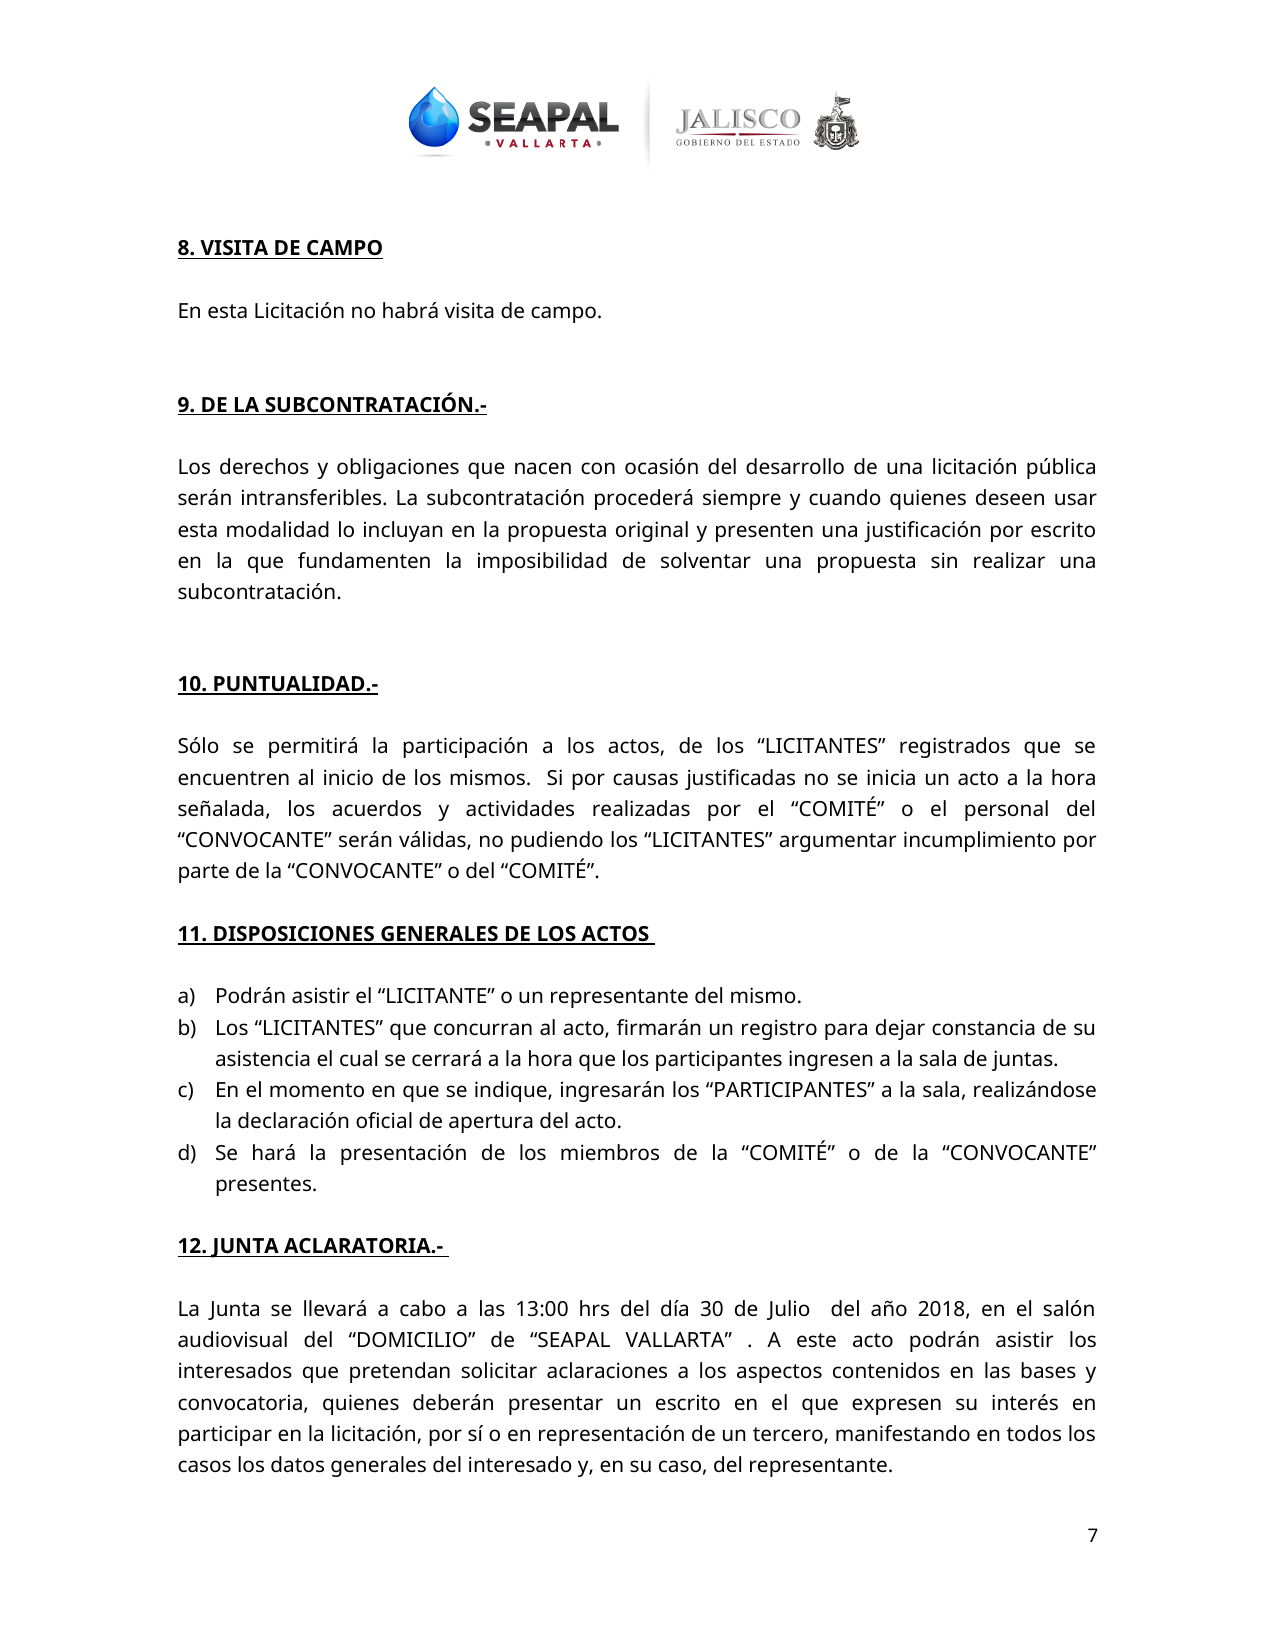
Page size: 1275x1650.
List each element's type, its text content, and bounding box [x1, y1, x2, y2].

list En el momento en que se indique, ingresarán los “PARTICIPANTES” a la sala, realizándose la declaración oficial de apertura del acto. [177, 1075, 1098, 1135]
text 11. DISPOSICIONES GENERALES DE LOS ACTOS [177, 919, 1098, 948]
text La Junta se llevará a cabo a las 13:00 hrs del día 30 de Julio del año 2018, en el salón audiovisual del “DOMICILIO” de “SEAPAL VALLARTA” . A este acto podrán asistir los interesados que pretendan solicitar aclaraciones a los aspectos contenidos en las bases y convocatoria, quienes deberán presentar un escrito en el que expresen su interés en participar en la licitación, por sí o en representación de un tercero, manifestando en todos los casos los datos generales del interesado y, en su caso, del representante. [177, 1294, 1098, 1479]
picture [406, 73, 869, 171]
list Podrán asistir el “LICITANTE” o un representante del mismo. [177, 982, 1098, 1010]
text Sólo se permitirá la participación a los actos, de los “LICITANTES” registrados que se encuentren al inicio de los mismos. Si por causas justificadas no se inicia un acto a la hora señalada, los acuerdos y actividades realizadas por el “COMITÉ” o el personal del “CONVOCANTE” serán válidas, no pudiendo los “LICITANTES” argumentar incumplimiento por parte de la “CONVOCANTE” o del “COMITÉ”. [177, 732, 1098, 885]
text 8. VISITA DE CAMPO [177, 233, 1098, 262]
text En esta Licitación no habrá visita de campo. [177, 296, 1098, 324]
text Los derechos y obligaciones que nacen con ocasión del desarrollo de una licitación pública serán intransferibles. La subcontratación procederá siempre y cuando quienes deseen usar esta modalidad lo incluyan en la propuesta original y presenten una justificación por escrito en la que fundamenten la imposibilidad de solventar una propuesta sin realizar una subcontratación. [177, 452, 1098, 606]
text 10. PUNTUALIDAD.- [177, 669, 1098, 698]
list Los “LICITANTES” que concurran al acto, firmarán un registro para dejar constancia de su asistencia el cual se cerrará a la hora que los participantes ingresen a la sala de juntas. [177, 1013, 1098, 1073]
list Se hará la presentación de los miembros de la “COMITÉ” o de la “CONVOCANTE” presentes. [177, 1138, 1098, 1198]
text 12. JUNTA ACLARATORIA.- [177, 1232, 1098, 1260]
text 9. DE LA SUBCONTRATACIÓN.- [177, 390, 1098, 418]
